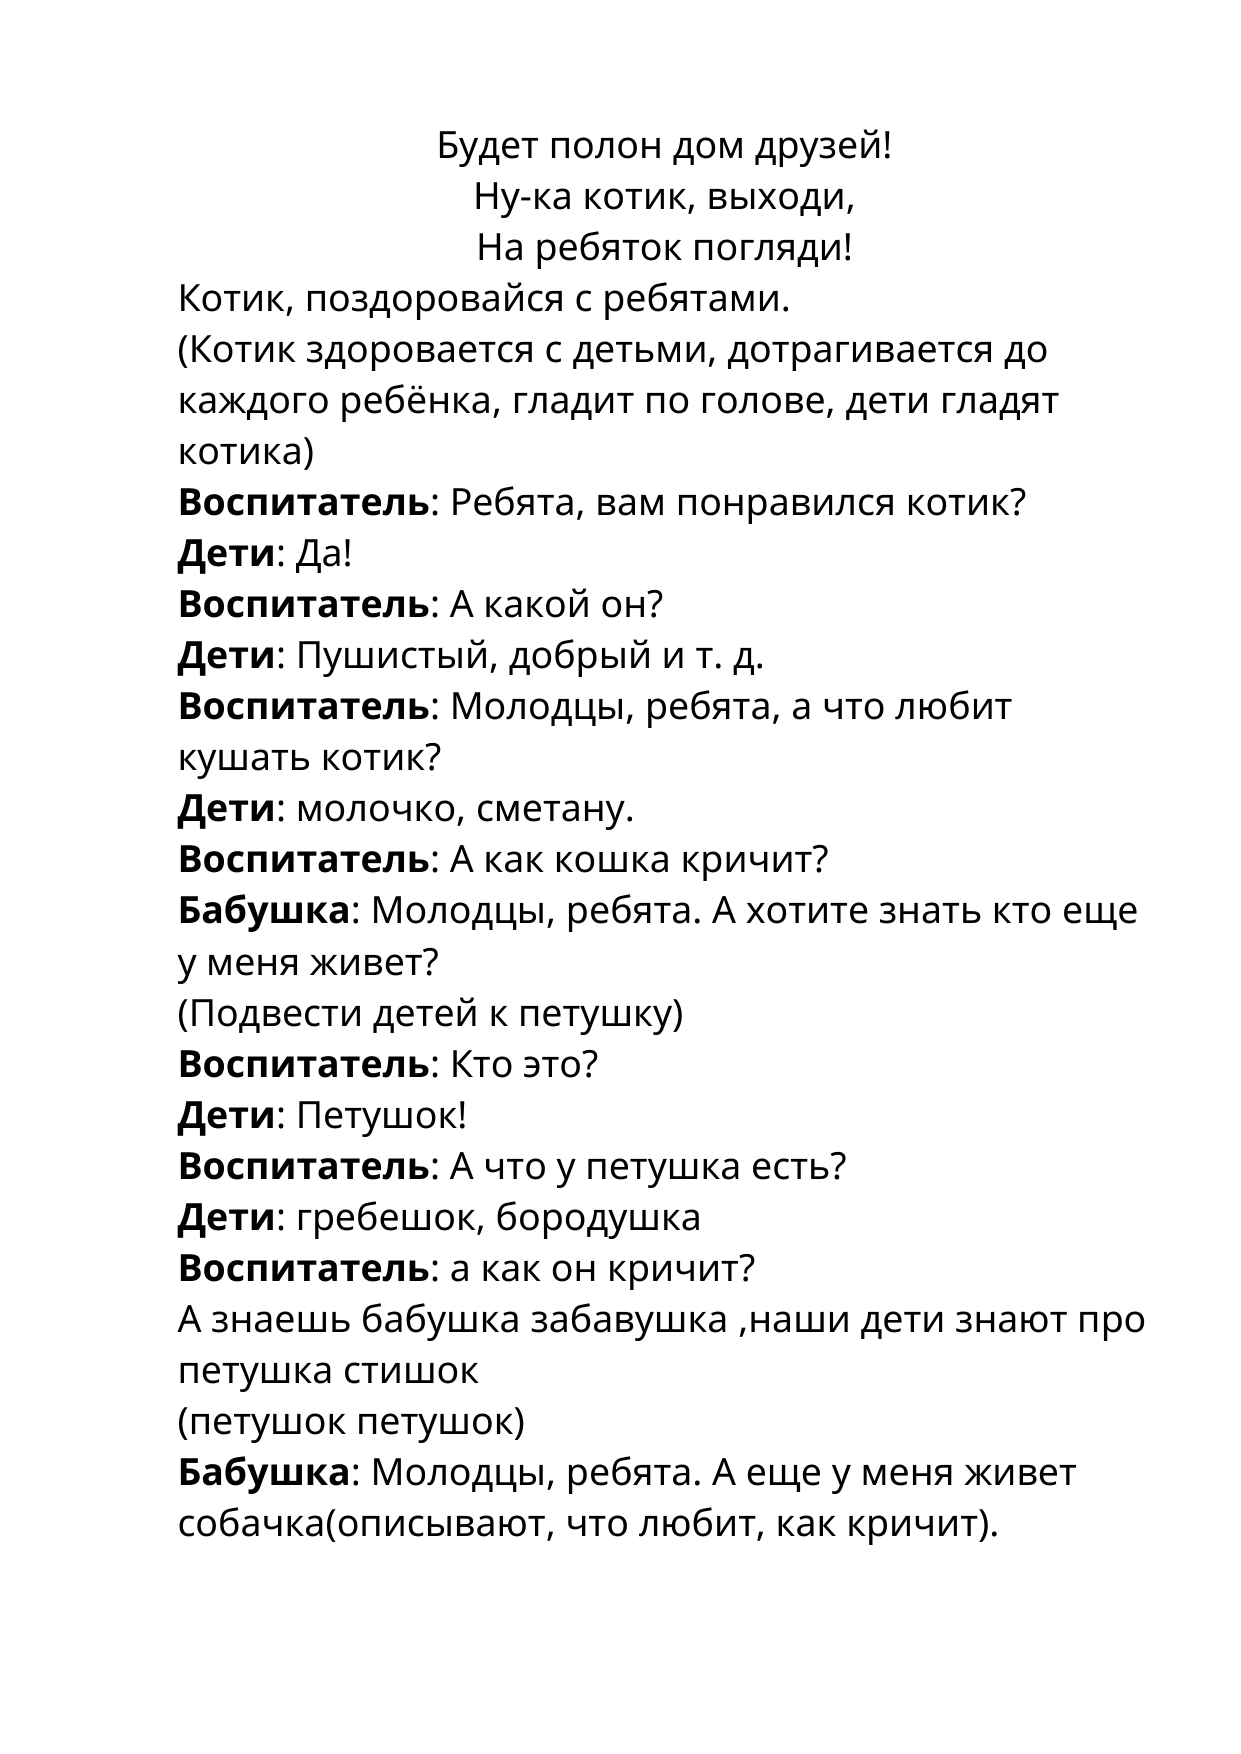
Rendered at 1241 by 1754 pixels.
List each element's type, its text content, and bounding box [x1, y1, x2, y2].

text Воспитатель: А как кошка кричит? [177, 833, 1152, 884]
text На ребяток погляди! [177, 220, 1152, 271]
text Воспитатель: Кто это? [177, 1037, 1152, 1088]
text Дети: Да! [177, 526, 1152, 577]
text Воспитатель: А какой он? [177, 577, 1152, 628]
text Дети: Пушистый, добрый и т. д. [177, 628, 1152, 679]
text Бабушка: Молодцы, ребята. А еще у меня живет собачка(описывают, что любит, как кричит). [177, 1445, 1152, 1547]
text Котик, поздоровайся с ребятами. [177, 271, 1152, 322]
text Дети: гребешок, бородушка [177, 1190, 1152, 1241]
text Бабушка: Молодцы, ребята. А хотите знать кто еще у меня живет? [177, 884, 1152, 986]
text Будет полон дом друзей! [177, 118, 1152, 169]
text (Котик здоровается с детьми, дотрагивается до каждого ребёнка, гладит по голове, дети гладят котика) [177, 322, 1152, 475]
text Воспитатель: Ребята, вам понравился котик? [177, 475, 1152, 526]
text Воспитатель: Молодцы, ребята, а что любит кушать котик? [177, 679, 1152, 782]
text (Подвести детей к петушку) [177, 986, 1152, 1037]
text Дети: молочко, сметану. [177, 782, 1152, 833]
text А знаешь бабушка забавушка ,наши дети знают про петушка стишок [177, 1292, 1152, 1394]
text Дети: Петушок! [177, 1088, 1152, 1139]
text Воспитатель: а как он кричит? [177, 1241, 1152, 1292]
text Воспитатель: А что у петушка есть? [177, 1139, 1152, 1190]
text (петушок петушок) [177, 1394, 1152, 1445]
text Ну-ка котик, выходи, [177, 169, 1152, 220]
